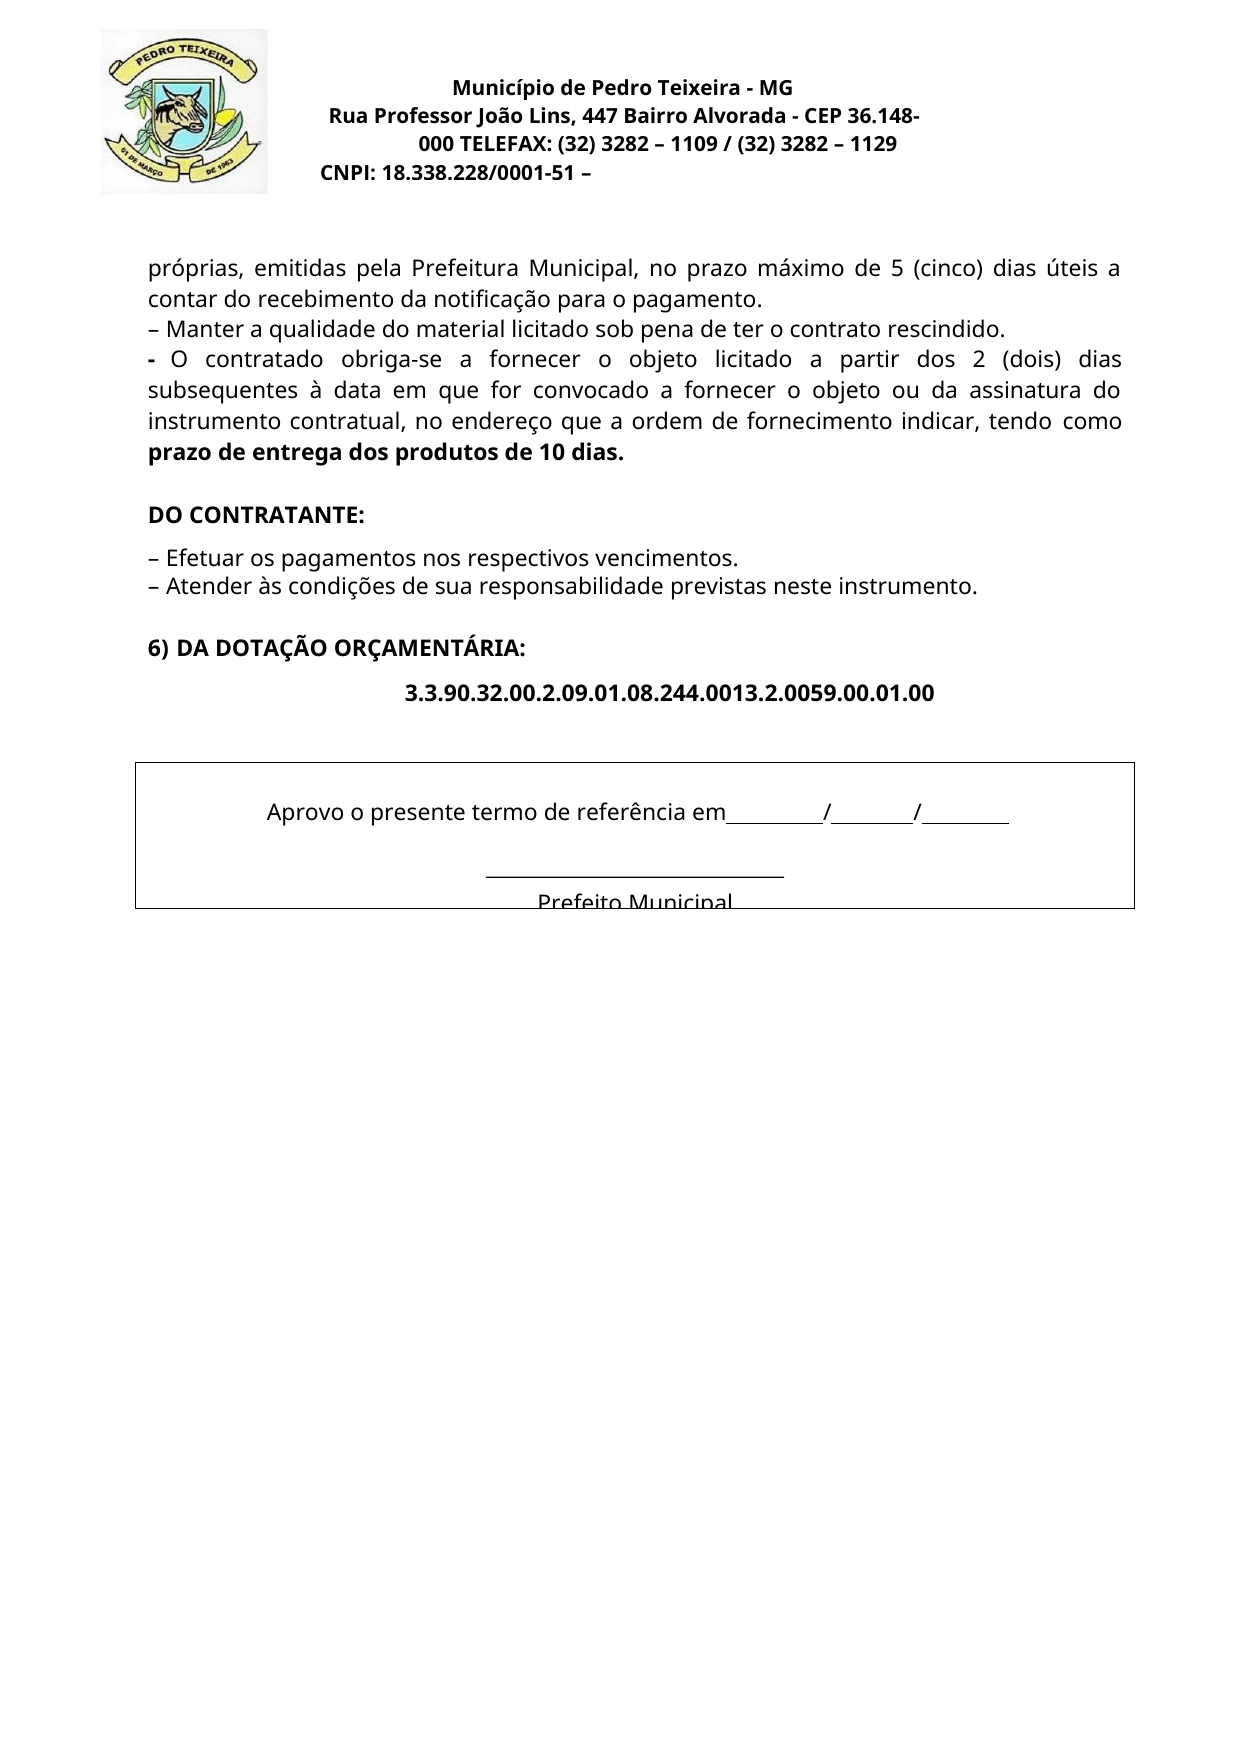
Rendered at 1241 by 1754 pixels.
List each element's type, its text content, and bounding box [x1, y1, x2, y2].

list Manter a qualidade do material licitado sob pena de ter o contrato rescindido. [148, 314, 1146, 343]
subtitle DO CONTRATANTE: [148, 499, 1146, 530]
subtitle DA DOTAÇÃO ORÇAMENTÁRIA: [148, 632, 1146, 663]
list Atender às condições de sua responsabilidade previstas neste instrumento. [148, 572, 1146, 600]
picture [100, 29, 268, 194]
text 3.3.90.32.00.2.09.01.08.244.0013.2.0059.00.01.00 [404, 677, 1146, 708]
list O contratado obriga-se a fornecer o objeto licitado a partir dos 2 (dois) dias subsequentes à data em que for convocado a fornecer o objeto ou da assinatura do instrumento contratual, no endereço que a ordem de fornecimento indicar, tendo como prazo de entrega dos produtos de 10 dias. [148, 343, 1122, 468]
text próprias, emitidas pela Prefeitura Municipal, no prazo máximo de 5 (cinco) dias úteis a contar do recebimento da notificação para o pagamento. [148, 252, 1122, 314]
list Efetuar os pagamentos nos respectivos vencimentos. [148, 544, 1146, 572]
